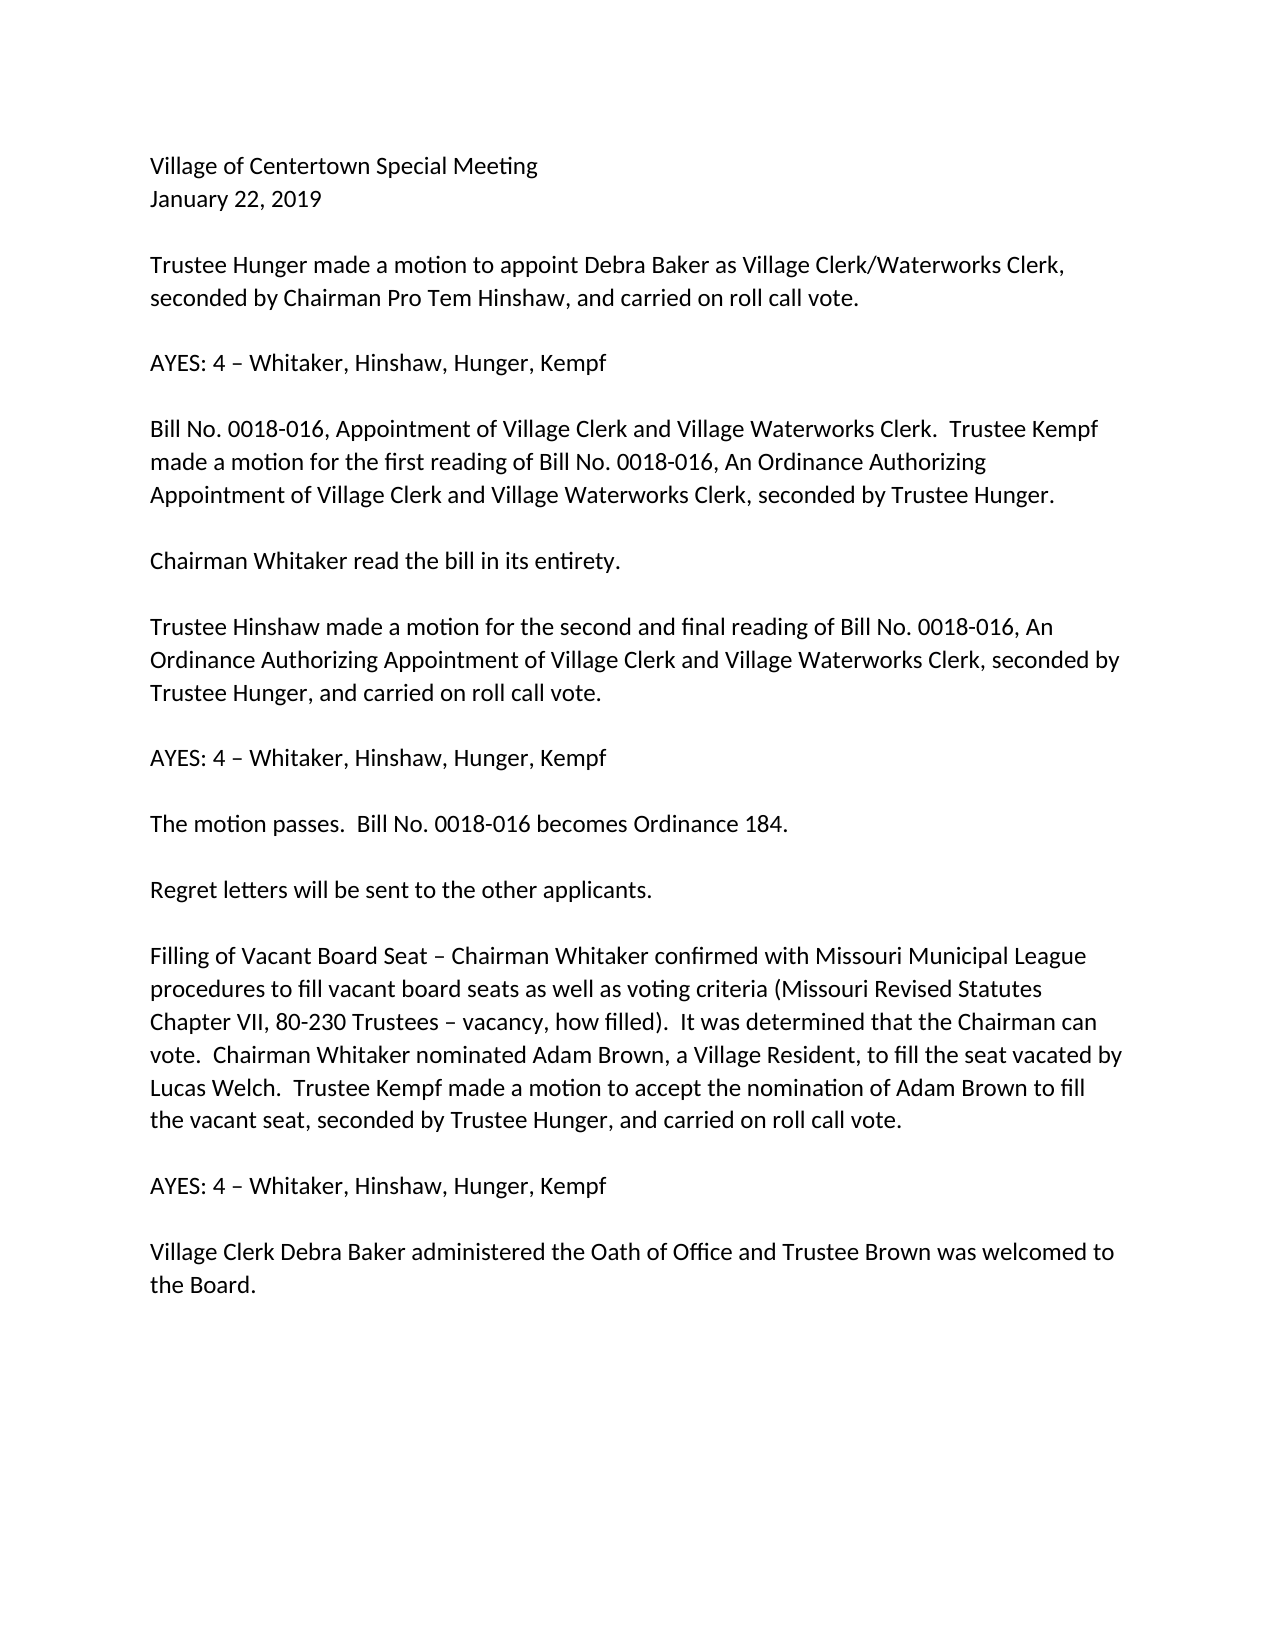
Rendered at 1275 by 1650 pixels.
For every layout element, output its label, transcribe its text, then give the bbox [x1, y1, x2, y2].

text AYES: 4 – Whitaker, Hinshaw, Hunger, Kempf [150, 347, 1125, 378]
text Regret letters will be sent to the other applicants. [150, 874, 1125, 905]
text The motion passes. Bill No. 0018-016 becomes Ordinance 184. [150, 808, 1125, 839]
text Trustee Hinshaw made a motion for the second and final reading of Bill No. 0018-016, An Ordinance Authorizing Appointment of Village Clerk and Village Waterworks Clerk, seconded by Trustee Hunger, and carried on roll call vote. [150, 611, 1125, 707]
text Chairman Whitaker read the bill in its entirety. [150, 545, 1125, 576]
text AYES: 4 – Whitaker, Hinshaw, Hunger, Kempf [150, 742, 1125, 773]
text Village Clerk Debra Baker administered the Oath of Office and Trustee Brown was welcomed to the Board. [150, 1236, 1125, 1300]
text January 22, 2019 [150, 183, 1125, 213]
text Bill No. 0018-016, Appointment of Village Clerk and Village Waterworks Clerk. Trustee Kempf made a motion for the first reading of Bill No. 0018-016, An Ordinance Authorizing Appointment of Village Clerk and Village Waterworks Clerk, seconded by Trustee Hunger. [150, 413, 1125, 510]
text Village of Centertown Special Meeting [150, 150, 1125, 181]
text Trustee Hunger made a motion to appoint Debra Baker as Village Clerk/Waterworks Clerk, seconded by Chairman Pro Tem Hinshaw, and carried on roll call vote. [150, 249, 1125, 312]
text Filling of Vacant Board Seat – Chairman Whitaker confirmed with Missouri Municipal League procedures to fill vacant board seats as well as voting criteria (Missouri Revised Statutes Chapter VII, 80-230 Trustees – vacancy, how filled). It was determined that the Chairman can vote. Chairman Whitaker nominated Adam Brown, a Village Resident, to fill the seat vacated by Lucas Welch. Trustee Kempf made a motion to accept the nomination of Adam Brown to fill the vacant seat, seconded by Trustee Hunger, and carried on roll call vote. [150, 940, 1125, 1135]
text AYES: 4 – Whitaker, Hinshaw, Hunger, Kempf [150, 1170, 1125, 1201]
